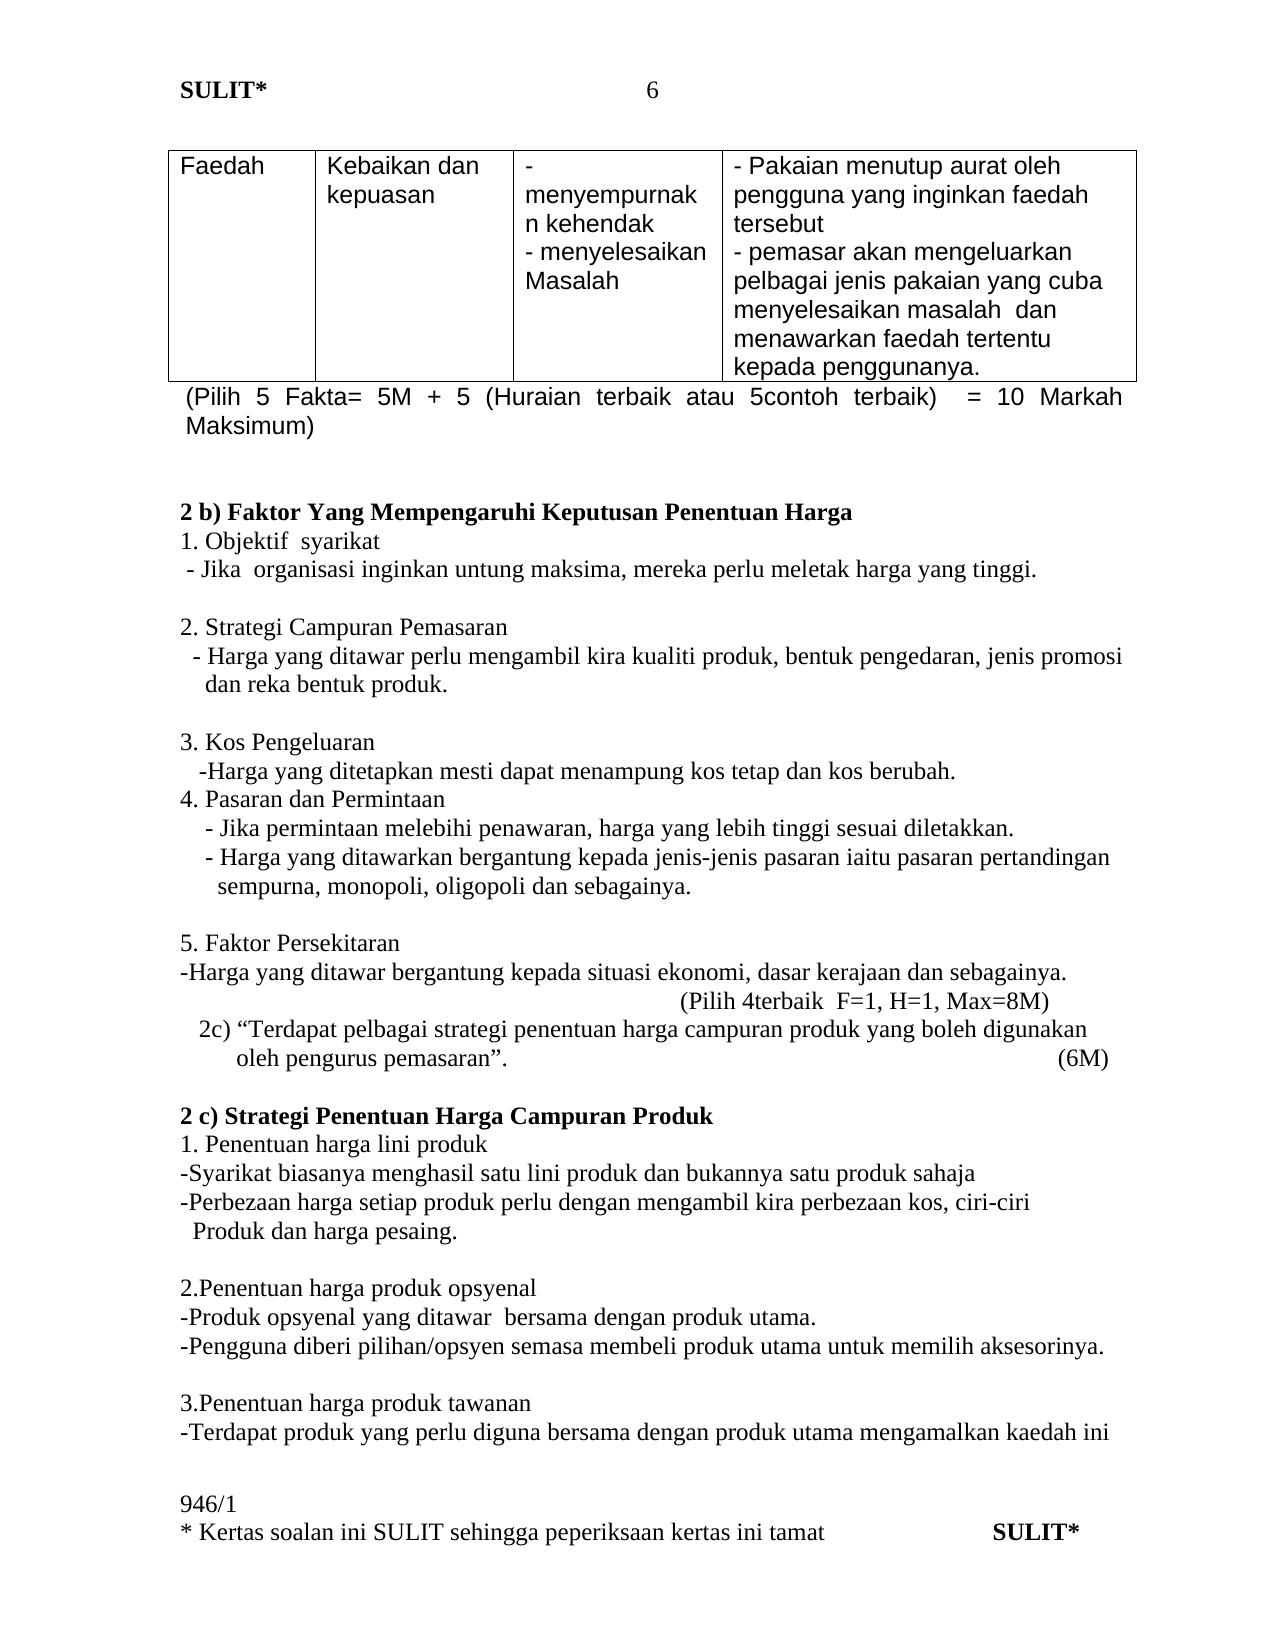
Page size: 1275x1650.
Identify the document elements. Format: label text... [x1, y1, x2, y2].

text -Terdapat produk yang perlu diguna bersama dengan produk utama mengamalkan kaedah ini [180, 1417, 1125, 1446]
text (Pilih 4terbaik F=1, H=1, Max=8M) [180, 986, 1125, 1014]
table_cell - Pakaian menutup aurat oleh pengguna yang inginkan faedah tersebut - pemasar akan mengeluarkan pelbagai jenis pakaian yang cuba menyelesaikan masalah dan menawarkan faedah tertentu kepada penggunanya. [723, 151, 1136, 381]
text - Harga yang ditawar perlu mengambil kira kualiti produk, bentuk pengedaran, jenis promosi [180, 641, 1125, 669]
text - Harga yang ditawarkan bergantung kepada jenis-jenis pasaran iaitu pasaran pertandingan [180, 842, 1125, 871]
text -Syarikat biasanya menghasil satu lini produk dan bukannya satu produk sahaja [180, 1158, 1125, 1187]
text 3. Kos Pengeluaran [180, 727, 1125, 756]
text -Pengguna diberi pilihan/opsyen semasa membeli produk utama untuk memilih aksesorinya. [180, 1331, 1125, 1359]
text -Perbezaan harga setiap produk perlu dengan mengambil kira perbezaan kos, ciri-ciri [180, 1187, 1125, 1216]
text 2c) “Terdapat pelbagai strategi penentuan harga campuran produk yang boleh digunakan [180, 1014, 1125, 1043]
text -Harga yang ditawar bergantung kepada situasi ekonomi, dasar kerajaan dan sebagainya. [180, 957, 1125, 986]
text 2.Penentuan harga produk opsyenal [180, 1273, 1125, 1302]
text 5. Faktor Persekitaran [180, 928, 1125, 957]
text 1. Penentuan harga lini produk [180, 1129, 1125, 1158]
text 2 c) Strategi Penentuan Harga Campuran Produk [180, 1101, 1125, 1129]
table_cell -menyempurnakn kehendak - menyelesaikan Masalah [514, 151, 722, 381]
text 1. Objektif syarikat [180, 526, 1125, 554]
text Produk dan harga pesaing. [180, 1216, 1125, 1244]
text 2 b) Faktor Yang Mempengaruhi Keputusan Penentuan Harga [180, 497, 1125, 526]
table_cell Kebaikan dan kepuasan [316, 151, 513, 381]
text 4. Pasaran dan Permintaan [180, 784, 1125, 813]
text 2. Strategi Campuran Pemasaran [180, 612, 1125, 641]
text dan reka bentuk produk. [180, 669, 1125, 698]
text - Jika organisasi inginkan untung maksima, mereka perlu meletak harga yang tinggi. [180, 554, 1125, 583]
text oleh pengurus pemasaran”. (6M) [180, 1043, 1125, 1072]
text -Produk opsyenal yang ditawar bersama dengan produk utama. [180, 1302, 1125, 1331]
table_cell Faedah [169, 151, 315, 381]
text 3.Penentuan harga produk tawanan [180, 1388, 1125, 1417]
text - Jika permintaan melebihi penawaran, harga yang lebih tinggi sesuai diletakkan. [180, 813, 1125, 842]
text sempurna, monopoli, oligopoli dan sebagainya. [180, 871, 1125, 899]
text -Harga yang ditetapkan mesti dapat menampung kos tetap dan kos berubah. [180, 756, 1125, 784]
text (Pilih 5 Fakta= 5M + 5 (Huraian terbaik atau 5contoh terbaik) = 10 Markah Maksimum) [185, 382, 1125, 439]
